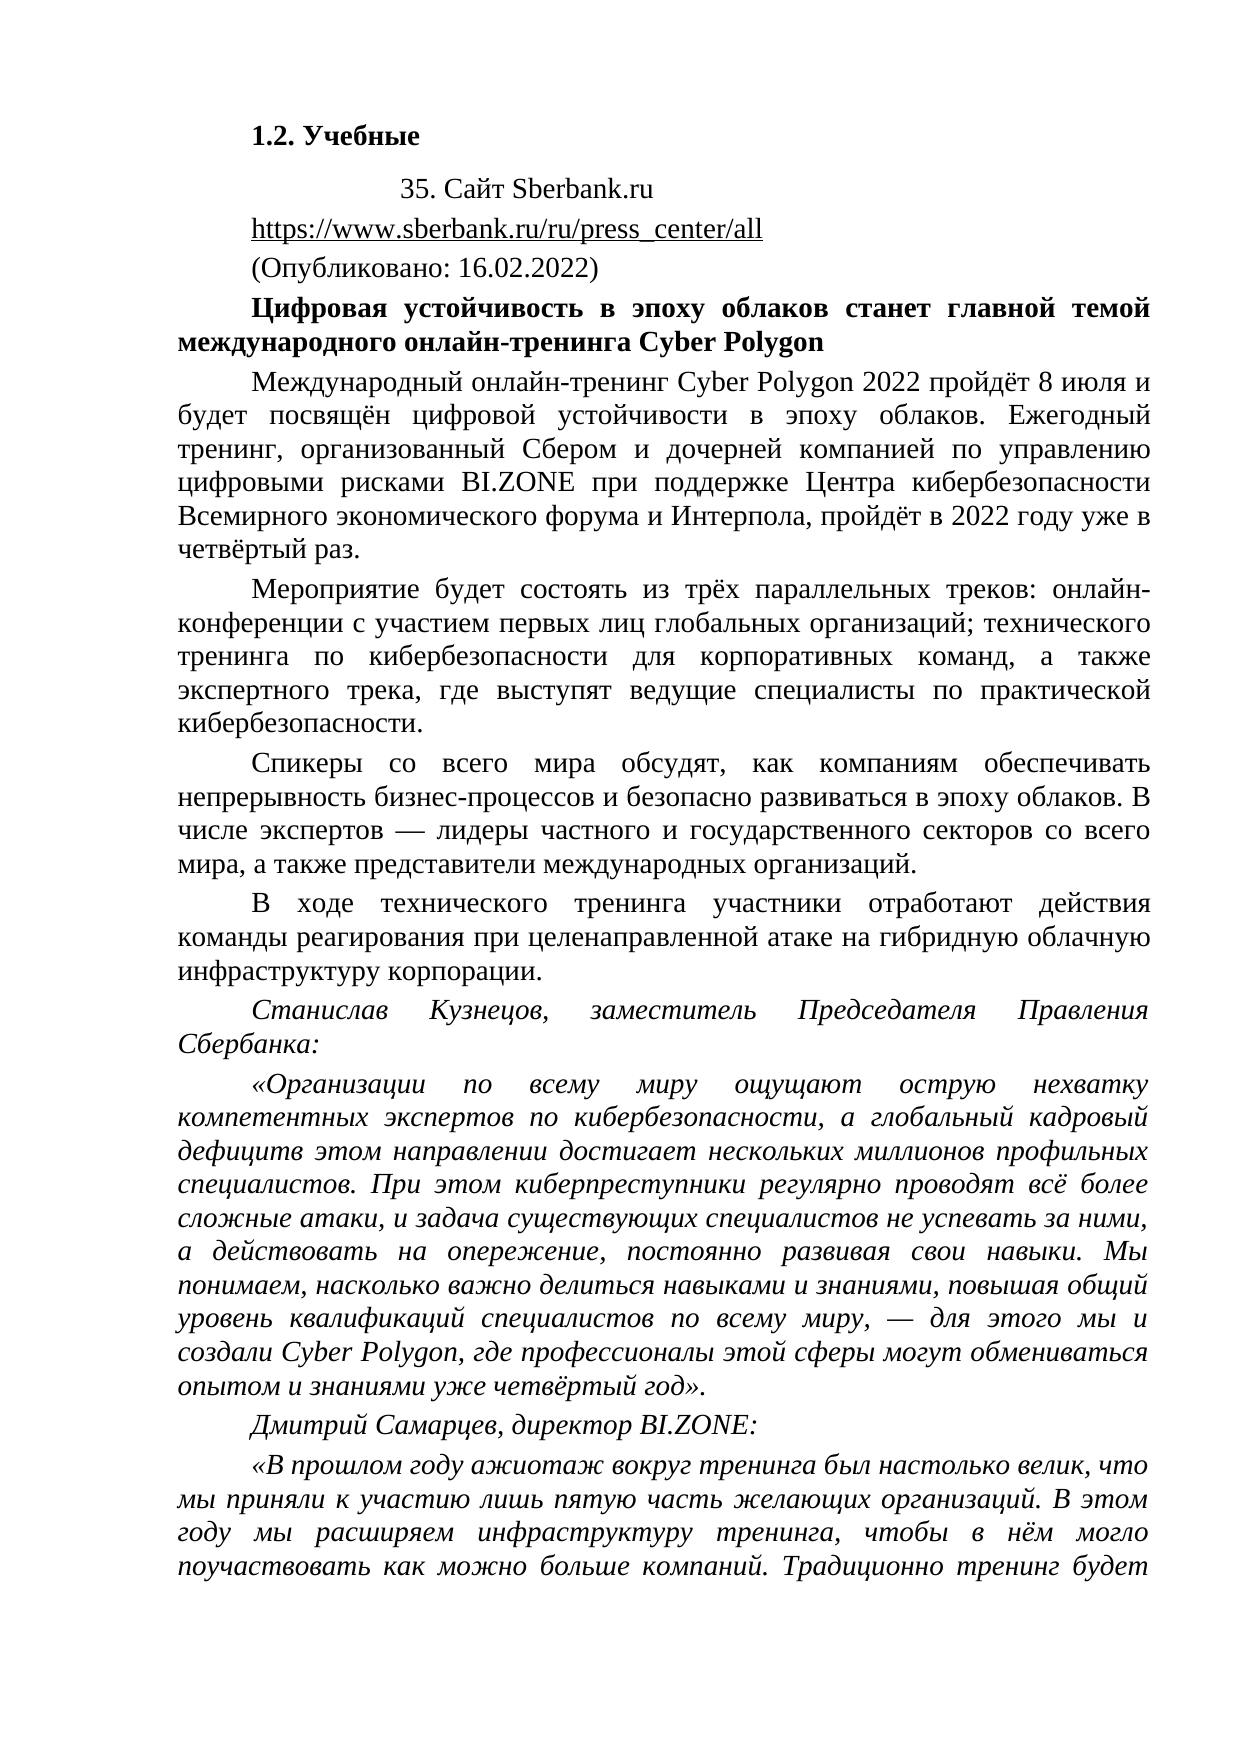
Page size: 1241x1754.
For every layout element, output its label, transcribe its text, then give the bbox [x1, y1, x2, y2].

text В ходе технического тренинга участники отработают действия команды реагирования при целенаправленной атаке на гибридную облачную инфраструктуру корпорации. [177, 886, 1152, 986]
text Международный онлайн-тренинг Cyber Polygon 2022 пройдёт 8 июля и будет посвящён цифровой устойчивости в эпоху облаков. Ежегодный тренинг, организованный Сбером и дочерней компанией по управлению цифровыми рисками BI.ZONE при поддержке Центра кибербезопасности Всемирного экономического форума и Интерпола, пройдёт в 2022 году уже в четвёртый раз. [177, 364, 1152, 565]
text Спикеры со всего мира обсудят, как компаниям обеспечивать непрерывность бизнес-процессов и безопасно развиваться в эпоху облаков. В числе экспертов — лидеры частного и государственного секторов со всего мира, а также представители международных организаций. [177, 745, 1152, 879]
list 35. Сайт Sberbank.ru [326, 171, 1152, 204]
text https://www.sberbank.ru/ru/press_center/all [177, 211, 1152, 244]
text Дмитрий Самарцев, директор BI.ZONE: [177, 1407, 1152, 1441]
text Станислав Кузнецов, заместитель Председателя Правления Сбербанка: [177, 992, 1152, 1059]
text «Организации по всему миру ощущают острую нехватку компетентных экспертов по кибербезопасности, а глобальный кадровый дефицитв этом направлении достигает нескольких миллионов профильных специалистов. При этом киберпреступники регулярно проводят всё более сложные атаки, и задача существующих специалистов не успевать за ними, а действовать на опережение, постоянно развивая свои навыки. Мы понимаем, насколько важно делиться навыками и знаниями, повышая общий уровень квалификаций специалистов по всему миру, — для этого мы и создали Cyber Polygon, где профессионалы этой сферы могут обмениваться опытом и знаниями уже четвёртый год». [177, 1066, 1152, 1401]
subtitle Цифровая устойчивость в эпоху облаков станет главной темой международного онлайн-тренинга Cyber Polygon [177, 290, 1152, 357]
text (Опубликовано: 16.02.2022) [177, 251, 1152, 284]
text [177, 1447, 1152, 1581]
text 1.2. Учебные [177, 118, 1152, 152]
text Мероприятие будет состоять из трёх параллельных треков: онлайн-конференции с участием первых лиц глобальных организаций; технического тренинга по кибербезопасности для корпоративных команд, а также экспертного трека, где выступят ведущие специалисты по практической кибербезопасности. [177, 571, 1152, 739]
